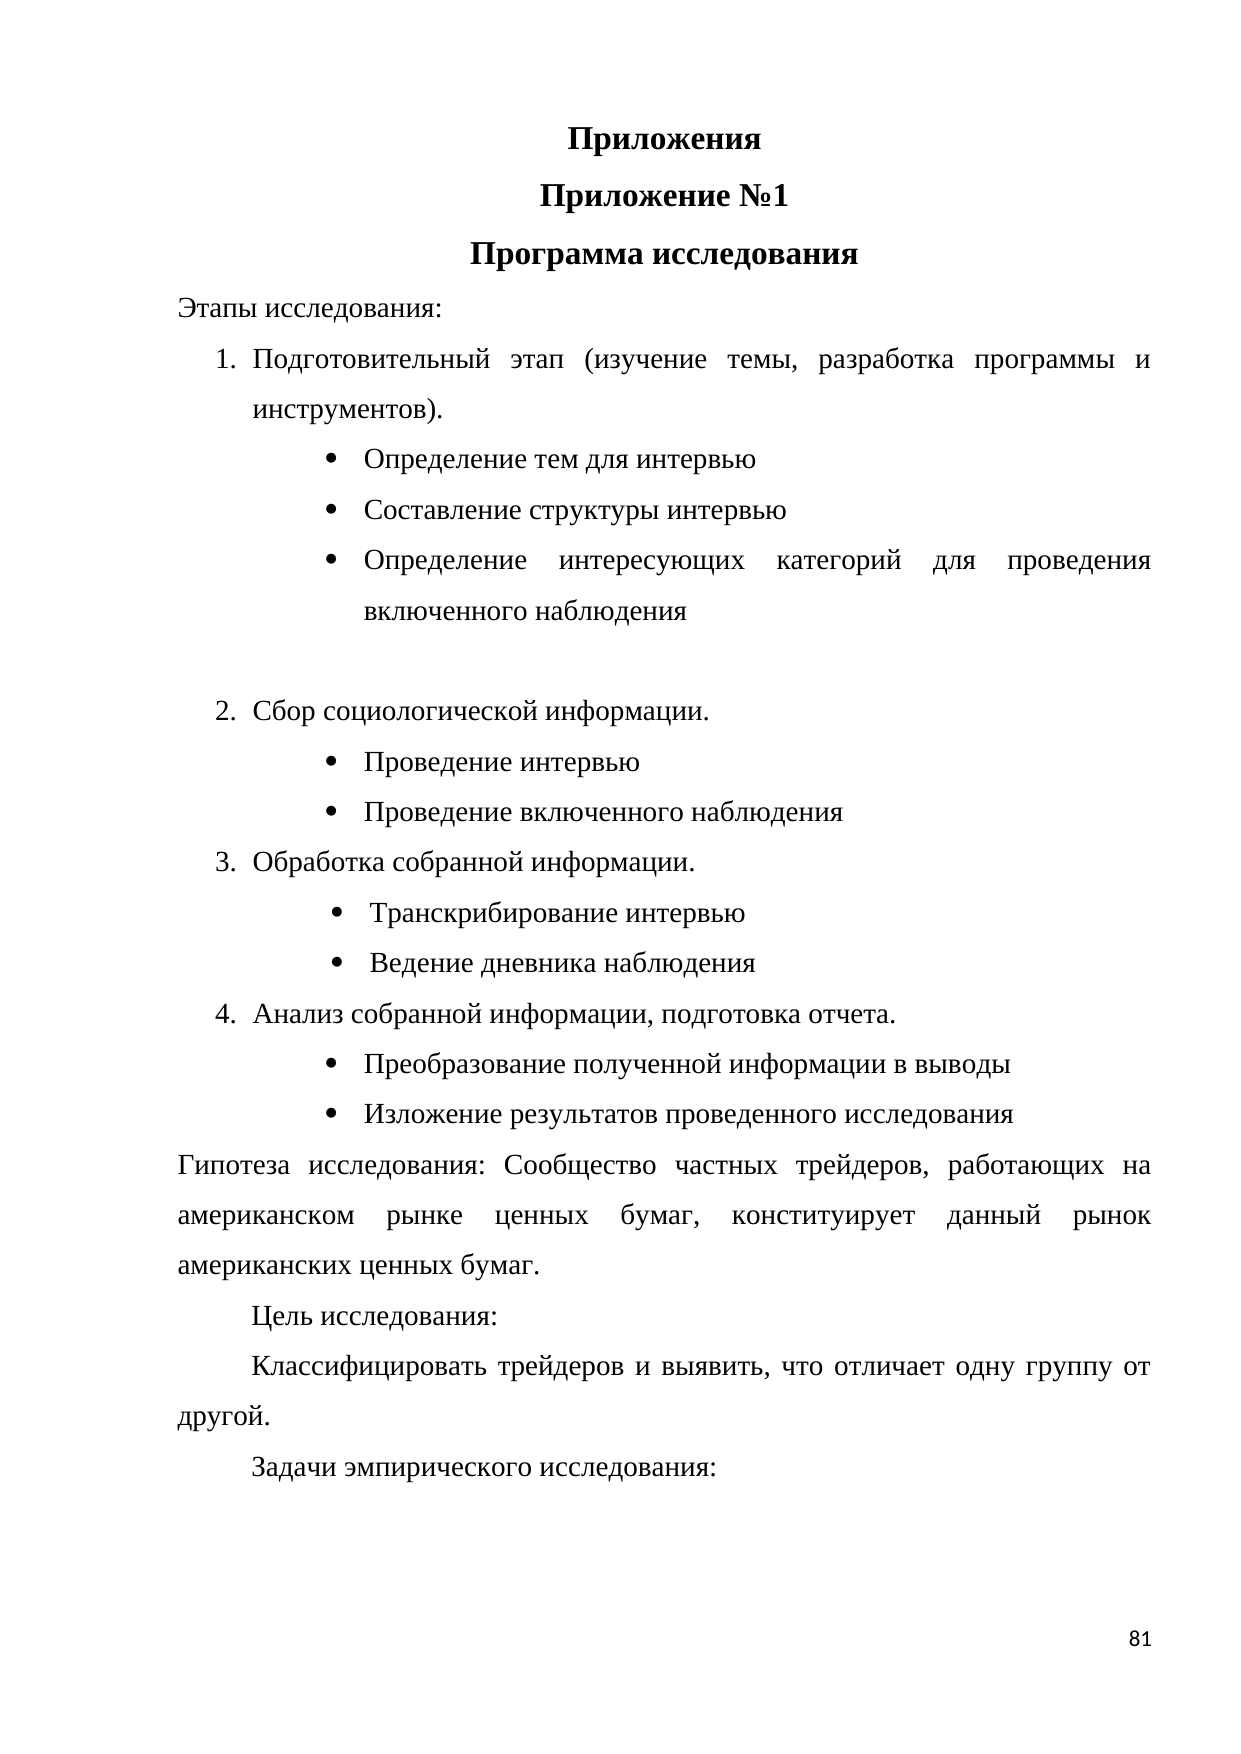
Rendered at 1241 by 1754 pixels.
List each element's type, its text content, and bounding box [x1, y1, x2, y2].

list Транскрибирование интервью [332, 895, 1152, 928]
text Классифицировать трейдеров и выявить, что отличает одну группу от другой. [177, 1348, 1152, 1432]
list Анализ собранной информации, подготовка отчета. [215, 996, 1152, 1029]
list Преобразование полученной информации в выводы [326, 1046, 1152, 1080]
text Гипотеза исследования: Сообщество частных трейдеров, работающих на американском рынке ценных бумаг, конституирует данный рынок американских ценных бумаг. [177, 1147, 1152, 1281]
list Сбор социологической информации. [215, 693, 1152, 727]
text Приложение №1 [177, 176, 1152, 214]
list Ведение дневника наблюдения [332, 945, 1152, 979]
text Цель исследования: [177, 1298, 1152, 1331]
list Изложение результатов проведенного исследования [326, 1096, 1152, 1130]
text Программа исследования [177, 233, 1152, 271]
list Определение интересующих категорий для проведения включенного наблюдения [326, 542, 1152, 626]
list Определение тем для интервью [326, 442, 1152, 475]
text Этапы исследования: [177, 291, 1152, 324]
list Составление структуры интервью [326, 492, 1152, 526]
text Приложения [177, 118, 1152, 156]
list Проведение включенного наблюдения [326, 794, 1152, 828]
list Проведение интервью [326, 744, 1152, 777]
list Подготовительный этап (изучение темы, разработка программы и инструментов). [215, 341, 1152, 425]
list Обработка собранной информации. [215, 844, 1152, 878]
text Задачи эмпирического исследования: [177, 1449, 1152, 1482]
